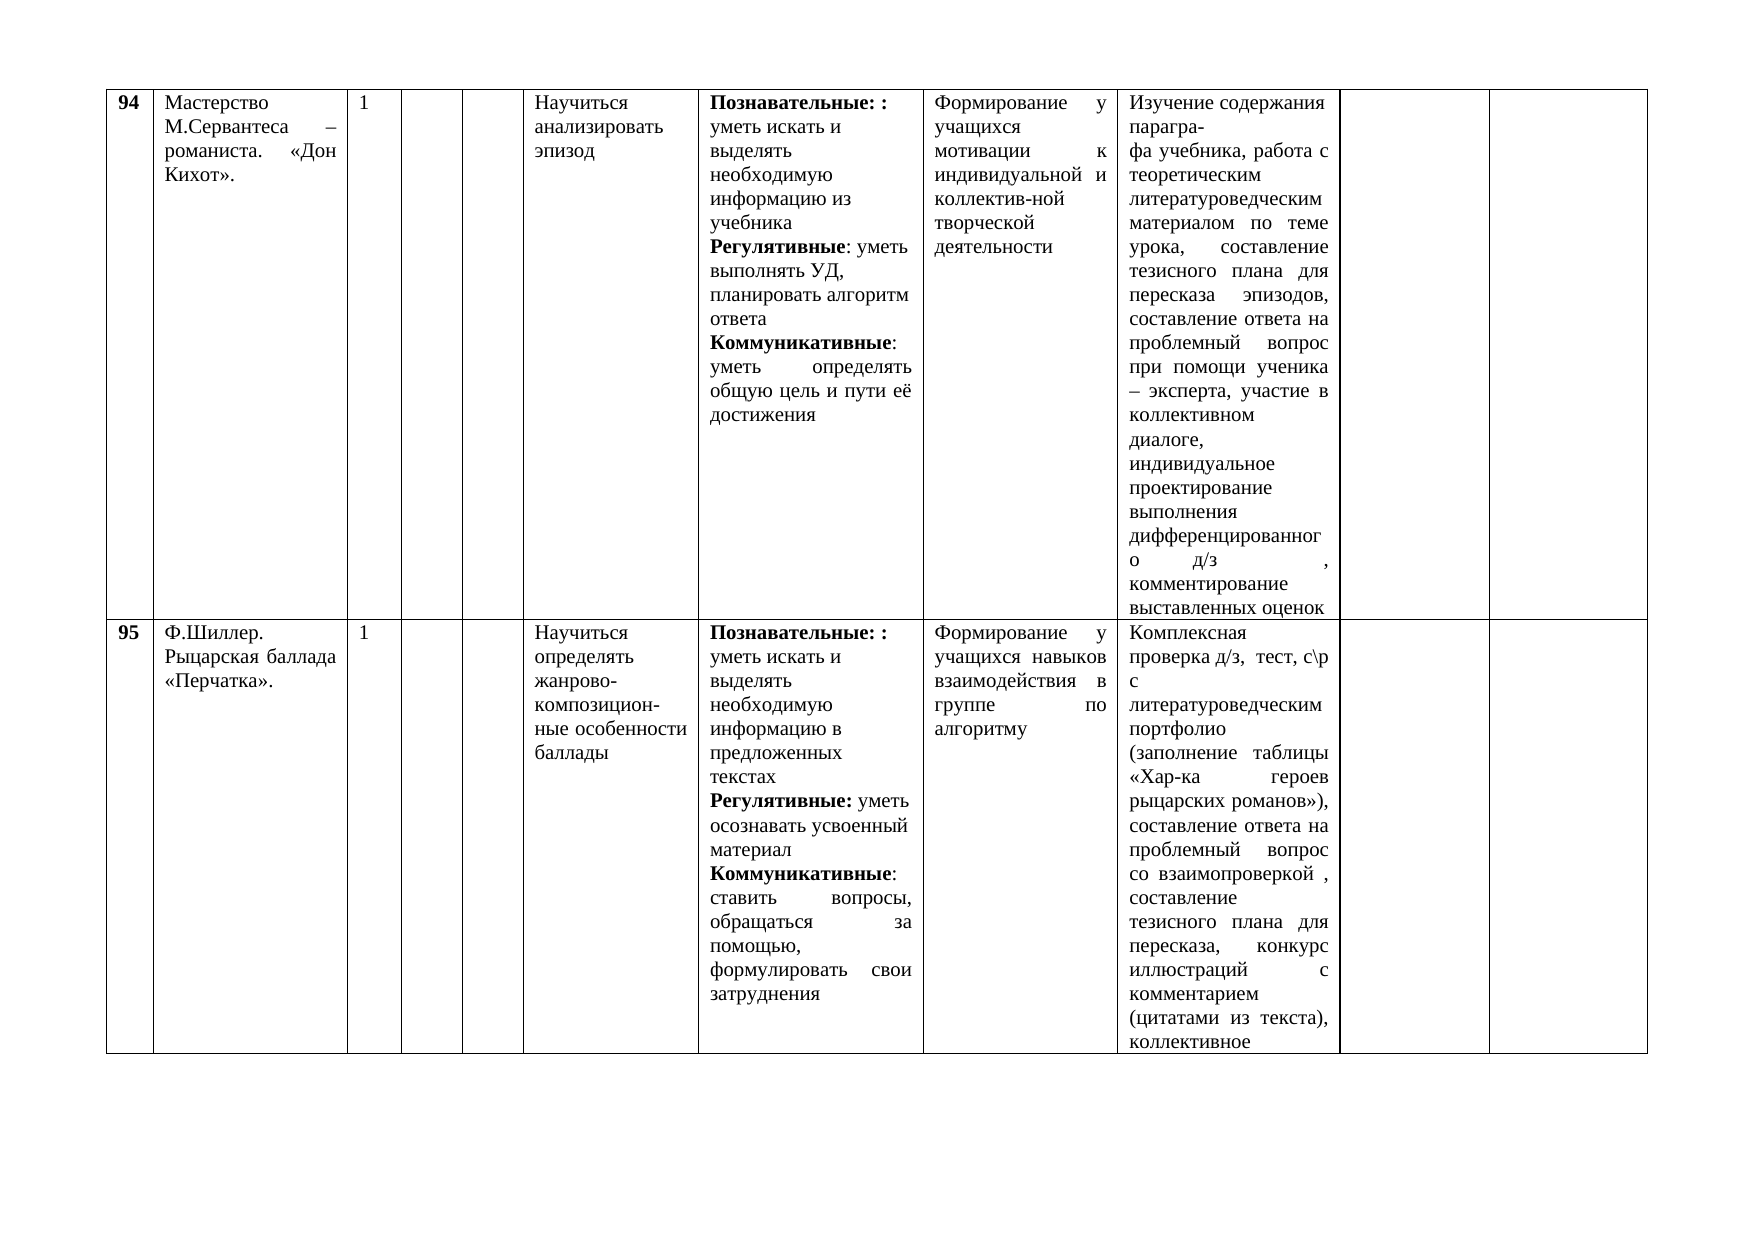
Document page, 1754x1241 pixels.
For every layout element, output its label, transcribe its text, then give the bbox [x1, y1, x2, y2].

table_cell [524, 620, 698, 1053]
table_cell 94 [107, 90, 153, 619]
table_cell 1 [348, 620, 401, 1053]
table_cell 1 [348, 90, 401, 619]
table_cell [463, 90, 523, 619]
table_cell [402, 90, 462, 619]
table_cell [1118, 620, 1339, 1053]
table_cell Познавательные: : уметь искать и выделять необходимую информацию из учебника Регулятивные: уметь выполнять УД, планировать алгоритм ответа Коммуникативные: уметь определять общую цель и пути её достижения [699, 90, 923, 619]
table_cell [924, 620, 1117, 1053]
table_cell [1341, 90, 1489, 619]
table_cell Мастерство М.Сервантеса – романиста. «Дон Кихот». [154, 90, 347, 619]
table_cell [1490, 90, 1647, 619]
table_cell Изучение содержания парагра- фа учебника, работа с теоретическим литературоведческим материалом по теме урока, составление тезисного плана для пересказа эпизодов, составление ответа на проблемный вопрос при помощи ученика – эксперта, участие в коллективном диалоге, индивидуальное проектирование выполнения дифференцированного д/з , комментирование выставленных оценок [1118, 90, 1339, 619]
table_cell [154, 620, 347, 1053]
table_cell [402, 620, 462, 1053]
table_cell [699, 620, 923, 1053]
table_cell [463, 620, 523, 1053]
table_cell Научиться анализировать эпизод [524, 90, 698, 619]
table_cell 95 [107, 620, 153, 1053]
table_cell [1490, 620, 1647, 1053]
table_cell Формирование у учащихся мотивации к индивидуальной и коллектив-ной творческой деятельности [924, 90, 1117, 619]
table_cell [1341, 620, 1489, 1053]
